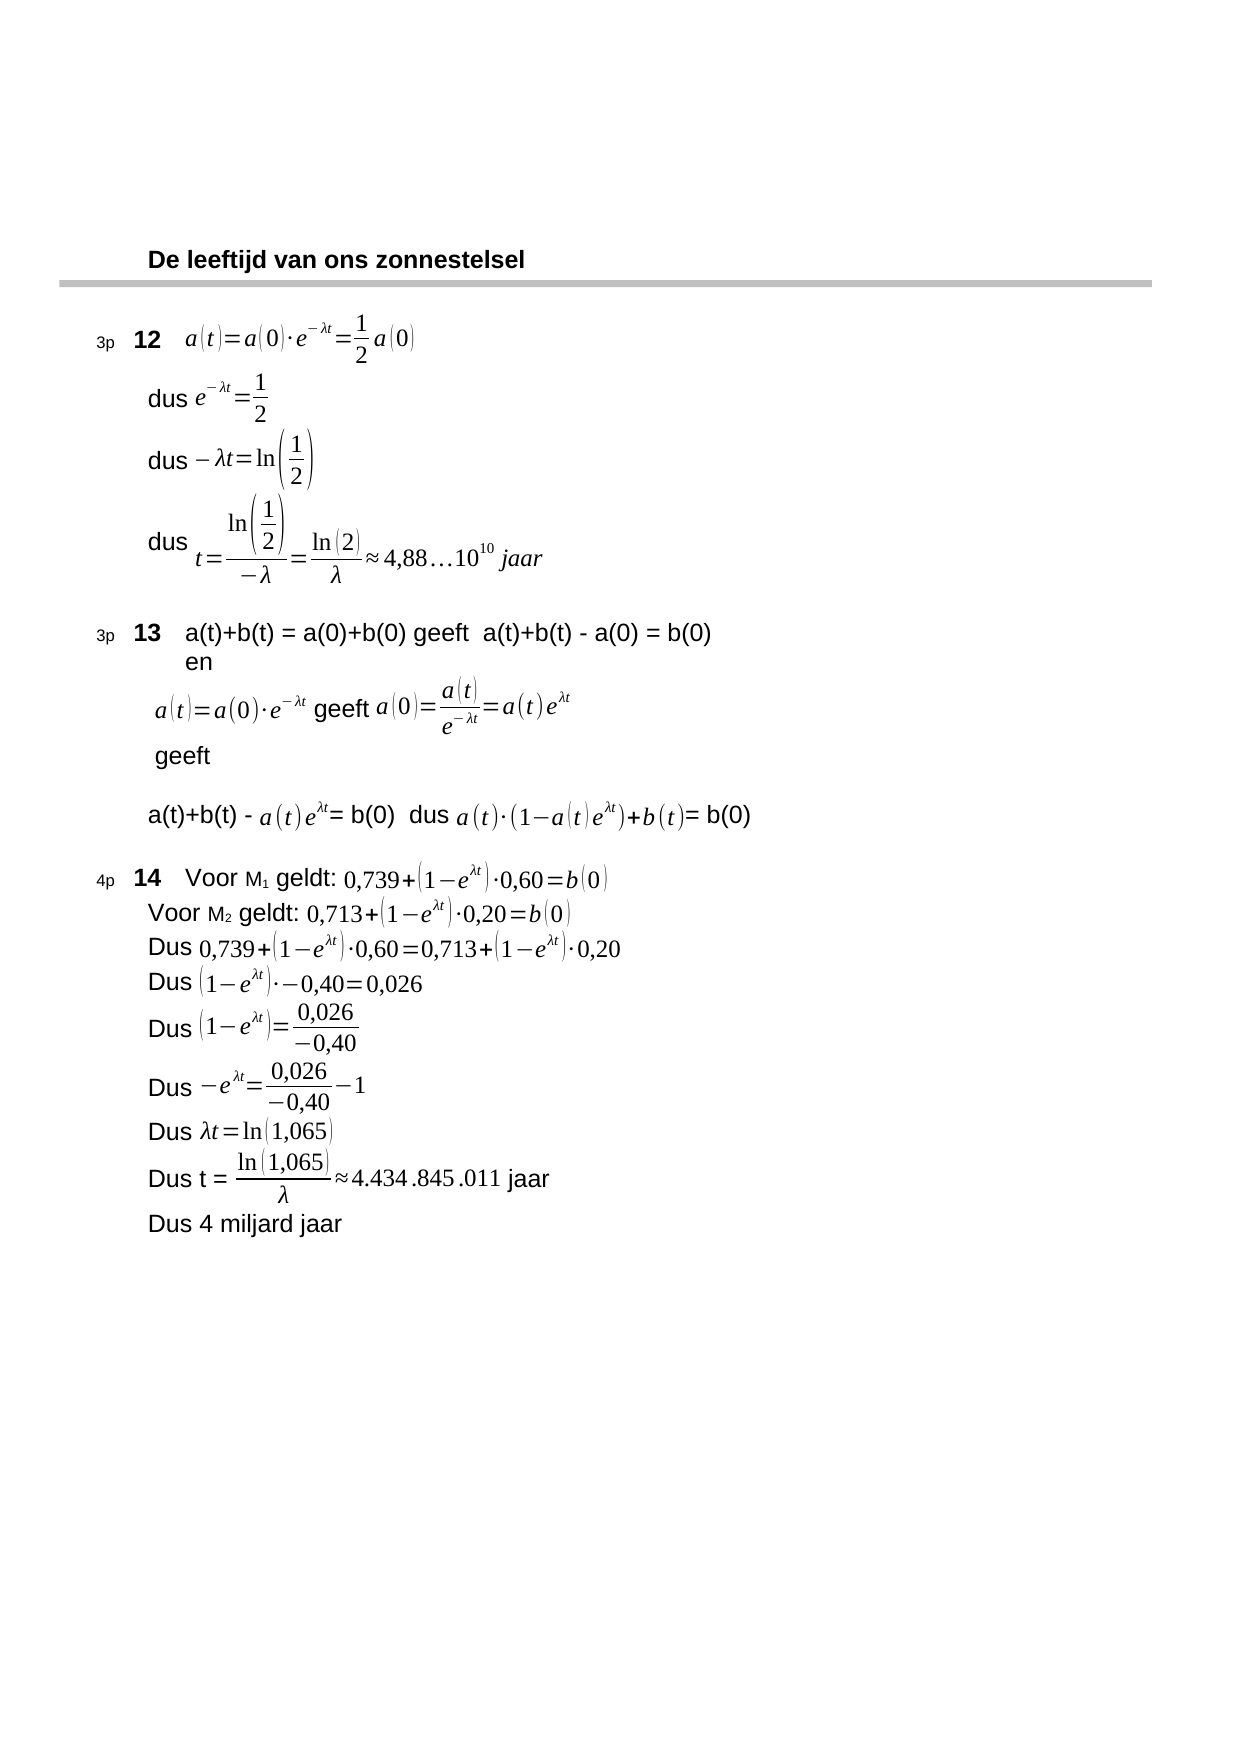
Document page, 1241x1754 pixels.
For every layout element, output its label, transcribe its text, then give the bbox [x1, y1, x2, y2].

text Dus [148, 964, 1125, 998]
text Dus [148, 1057, 1125, 1116]
text De leeftijd van ons zonnestelsel [148, 245, 1125, 273]
text Dus [148, 929, 1125, 964]
text 3p 13 a(t)+b(t) = a(0)+b(0) geeft a(t)+b(t) - a(0) = b(0) [96, 618, 1125, 647]
text Dus t = jaar [148, 1147, 1125, 1209]
text dus [148, 369, 1125, 428]
text 3p 12 [96, 310, 1125, 369]
text en [96, 647, 1125, 675]
text 4p 14 Voor M1 geldt: [96, 860, 1125, 895]
text geeft [148, 741, 1125, 770]
text dus [148, 493, 1125, 589]
text Dus [148, 1116, 1125, 1147]
text Dus [148, 998, 1125, 1057]
text geeft [148, 675, 1125, 741]
text Voor M2 geldt: [148, 895, 1125, 929]
text dus [148, 428, 1125, 493]
text Dus 4 miljard jaar [148, 1209, 1125, 1238]
text a(t)+b(t) - = b(0) dus = b(0) [148, 798, 1125, 831]
